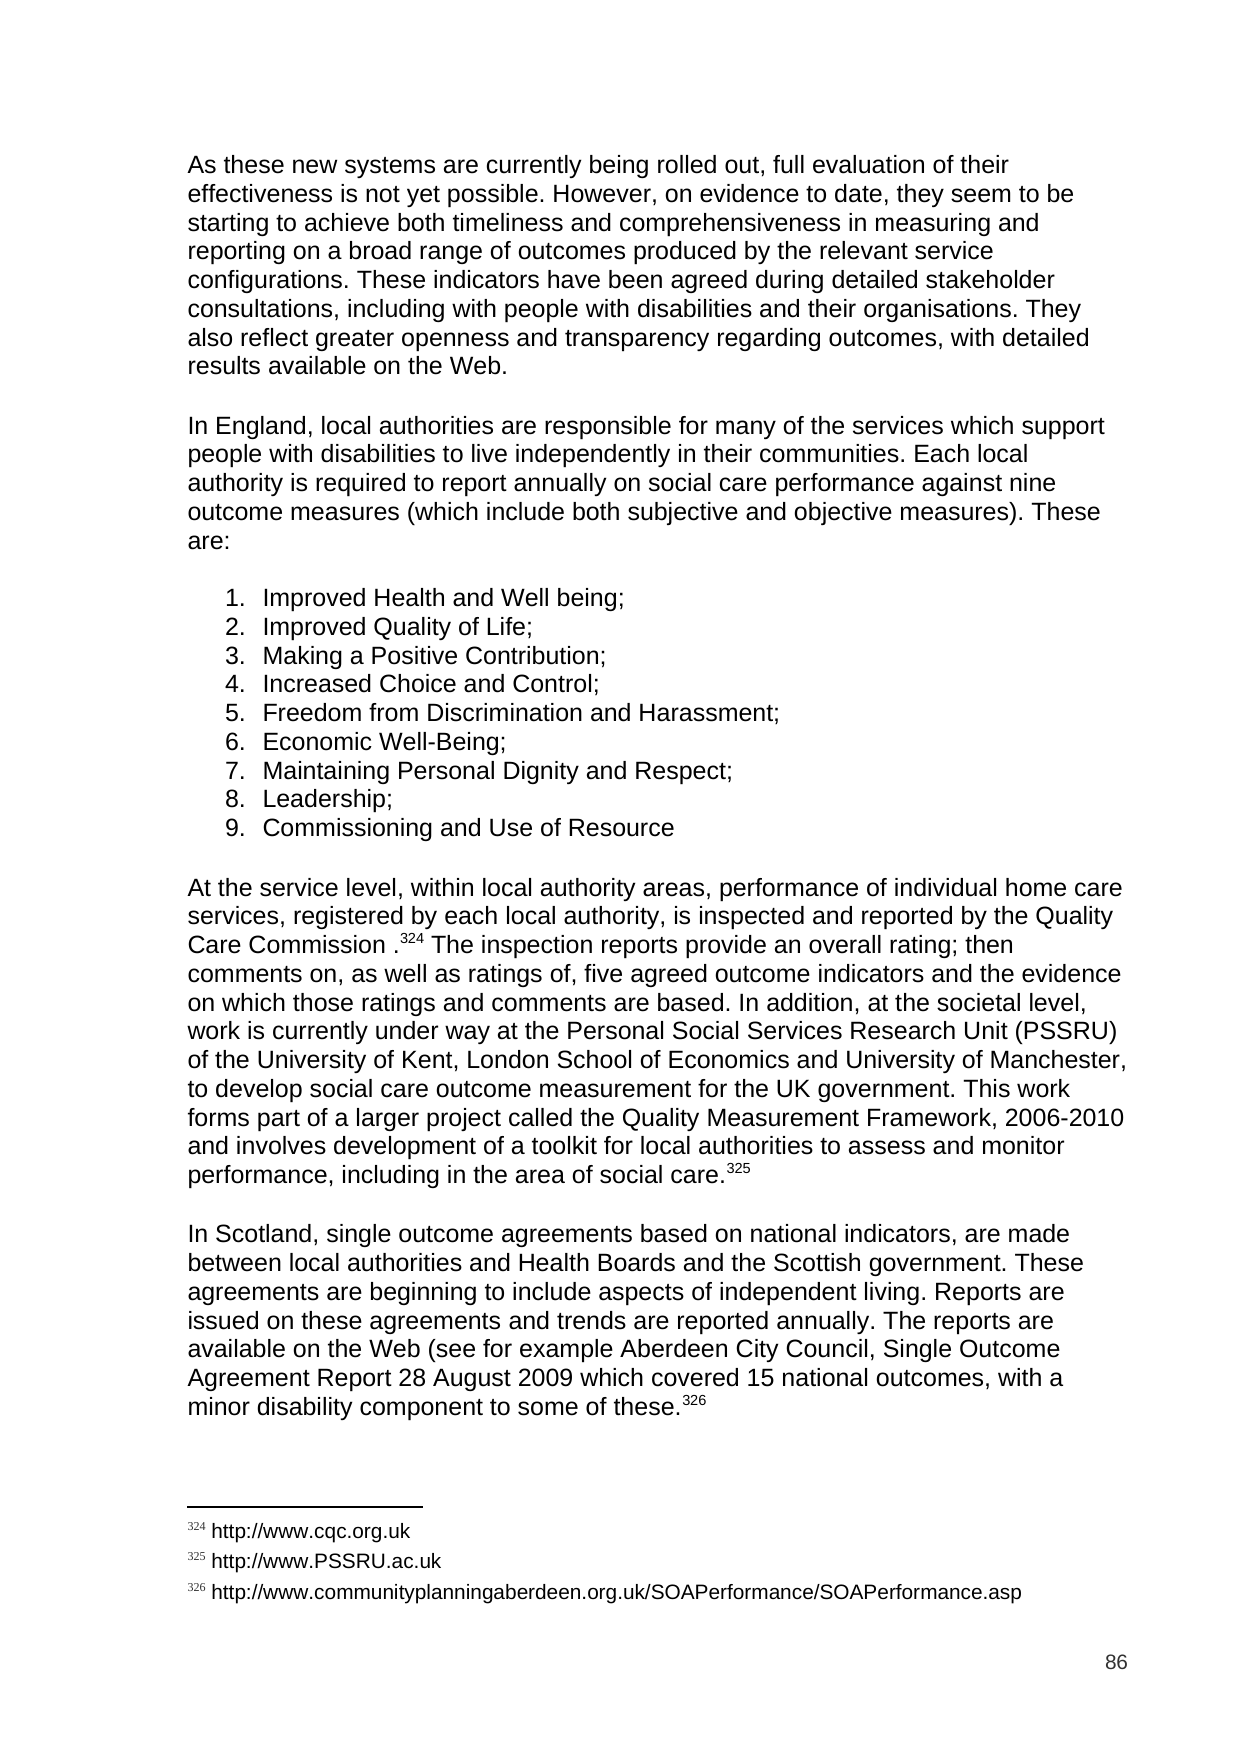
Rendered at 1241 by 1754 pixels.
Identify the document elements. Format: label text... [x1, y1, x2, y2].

list Economic Well-Being; [225, 727, 1128, 756]
text At the service level, within local authority areas, performance of individual home care services, registered by each local authority, is inspected and reported by the Quality Care Commission . The inspection reports provide an overall rating; then comments on, as well as ratings of, five agreed outcome indicators and the evidence on which those ratings and comments are based. In addition, at the societal level, work is currently under way at the Personal Social Services Research Unit (PSSRU) of the , London School of Economics and , to develop social care outcome measurement for the government. This work forms part of a larger project called the Quality Measurement Framework, 2006-2010 and involves development of a toolkit for local authorities to assess and monitor performance, including in the area of social care. [187, 872, 1128, 1189]
list Improved Quality of Life; [225, 612, 1128, 641]
text In , local authorities are responsible for many of the services which support people with disabilities to live independently in their communities. Each local authority is required to report annually on social care performance against nine outcome measures (which include both subjective and objective measures). These are: [187, 411, 1128, 554]
list Freedom from Discrimination and Harassment; [225, 698, 1128, 727]
list Increased Choice and Control; [225, 669, 1128, 698]
list Making a Positive Contribution; [225, 641, 1128, 669]
list Leadership; [225, 784, 1128, 813]
text In , single outcome agreements based on national indicators, are made between local authorities and Health Boards and the Scottish government. These agreements are beginning to include aspects of independent living. Reports are issued on these agreements and trends are reported annually. The reports are available on the Web (see for example Aberdeen City Council, Single Outcome Agreement Report 28 August 2009 which covered 15 national outcomes, with a minor disability component to some of these. [187, 1219, 1128, 1421]
list Maintaining Personal Dignity and Respect; [225, 756, 1128, 784]
list Commissioning and Use of Resource [225, 813, 1128, 842]
text As these new systems are currently being rolled out, full evaluation of their effectiveness is not yet possible. However, on evidence to date, they seem to be starting to achieve both timeliness and comprehensiveness in measuring and reporting on a broad range of outcomes produced by the relevant service configurations. These indicators have been agreed during detailed stakeholder consultations, including with people with disabilities and their organisations. They also reflect greater openness and transparency regarding outcomes, with detailed results available on the Web. [187, 150, 1128, 380]
list Improved Health and Well being; [225, 583, 1128, 612]
